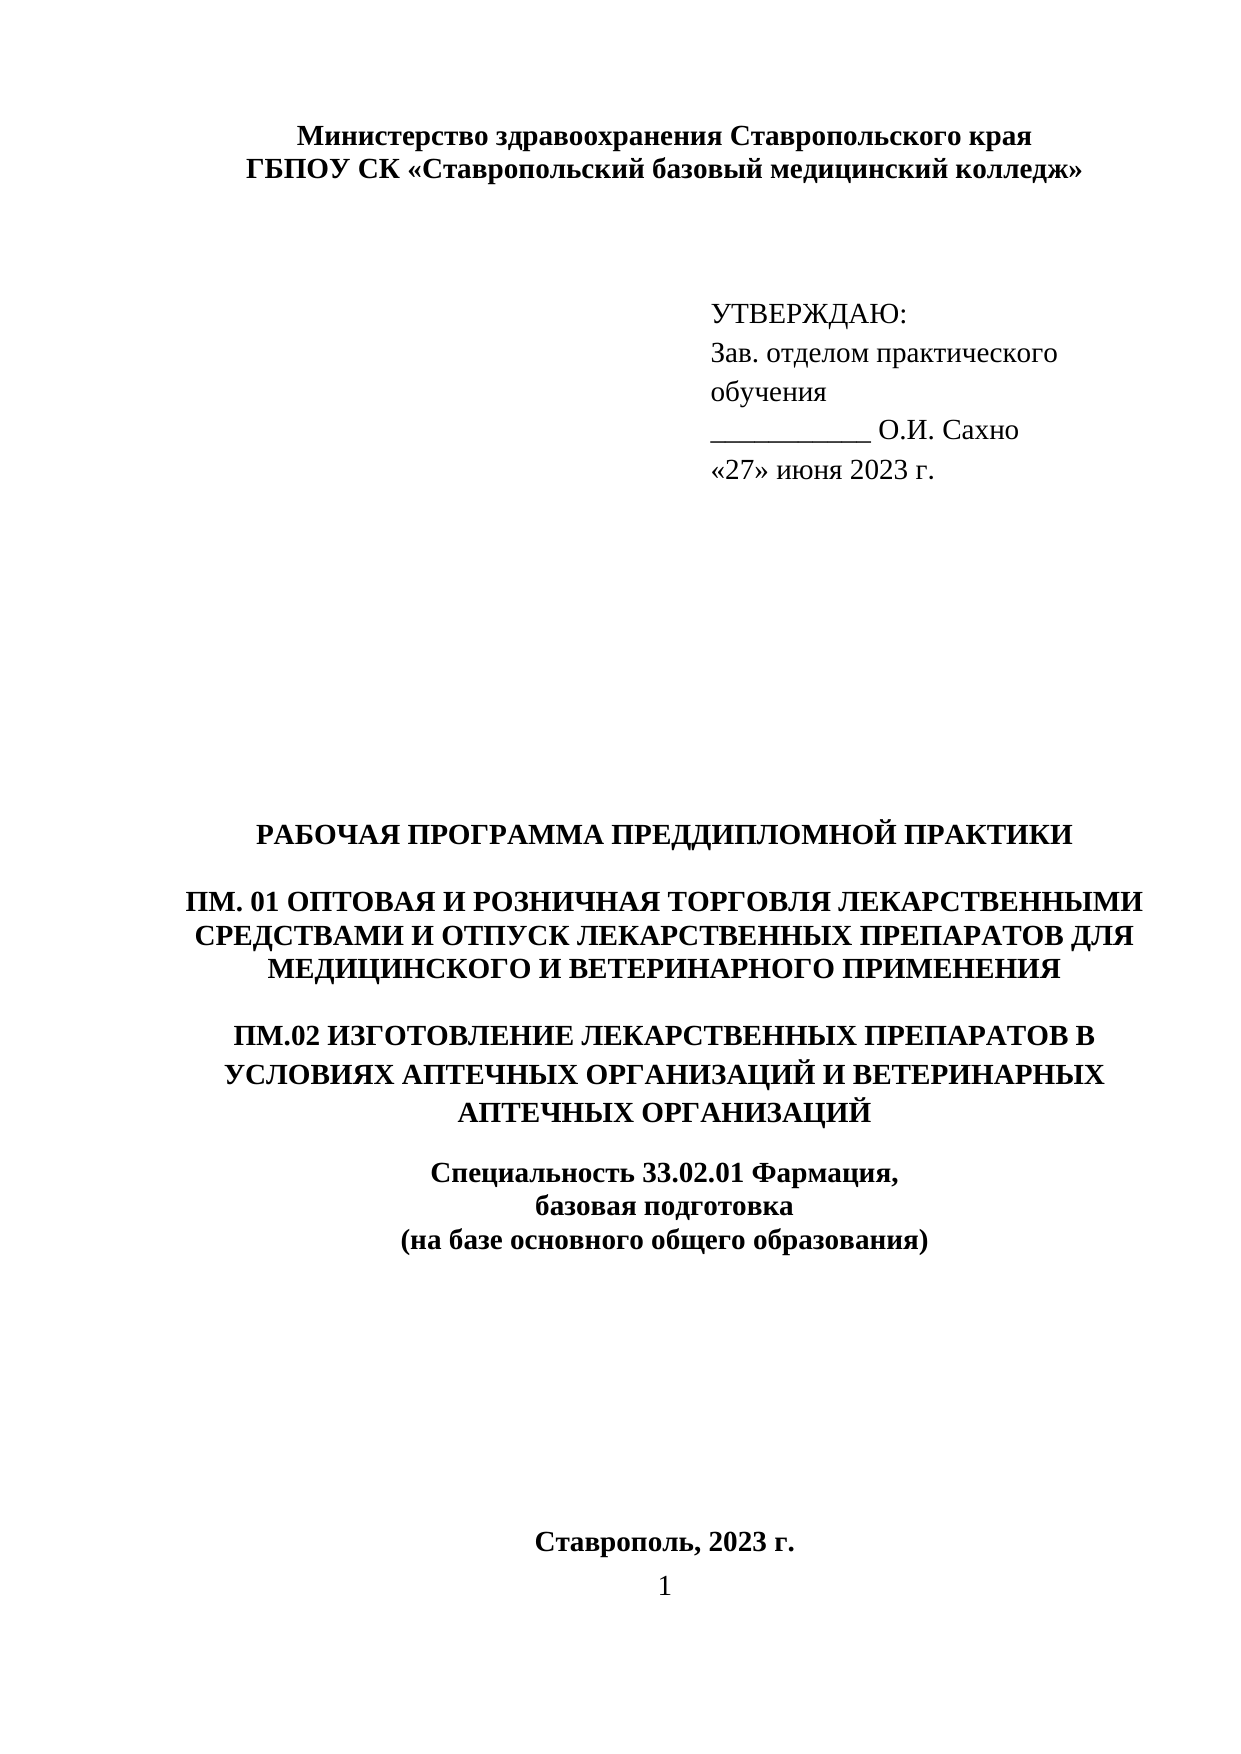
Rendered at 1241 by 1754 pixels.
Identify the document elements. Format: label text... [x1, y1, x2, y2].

text РАБОЧАЯ ПРОГРАММА ПРЕДДИПЛОМНОЙ ПРАКТИКИ [177, 817, 1152, 851]
text Специальность 33.02.01 Фармация, [177, 1155, 1152, 1188]
text ГБПОУ СК «Ставропольский базовый медицинский колледж» [177, 152, 1152, 185]
text базовая подготовка [177, 1188, 1152, 1222]
text Ставрополь, 2023 г. [177, 1524, 1152, 1557]
text Министерство здравоохранения Ставропольского края [177, 118, 1152, 152]
text (на базе основного общего образования) [177, 1222, 1152, 1255]
text ПМ.02 ИЗГОТОВЛЕНИЕ ЛЕКАРСТВЕННЫХ ПРЕПАРАТОВ В УСЛОВИЯХ АПТЕЧНЫХ ОРГАНИЗАЦИЙ И ВЕТЕРИНАРНЫХ АПТЕЧНЫХ ОРГАНИЗАЦИЙ [177, 1018, 1152, 1129]
text ПМ. 01 ОПТОВАЯ И РОЗНИЧНАЯ ТОРГОВЛЯ ЛЕКАРСТВЕННЫМИ СРЕДСТВАМИ И ОТПУСК ЛЕКАРСТВЕННЫХ ПРЕПАРАТОВ ДЛЯ МЕДИЦИНСКОГО И ВЕТЕРИНАРНОГО ПРИМЕНЕНИЯ [177, 884, 1152, 985]
